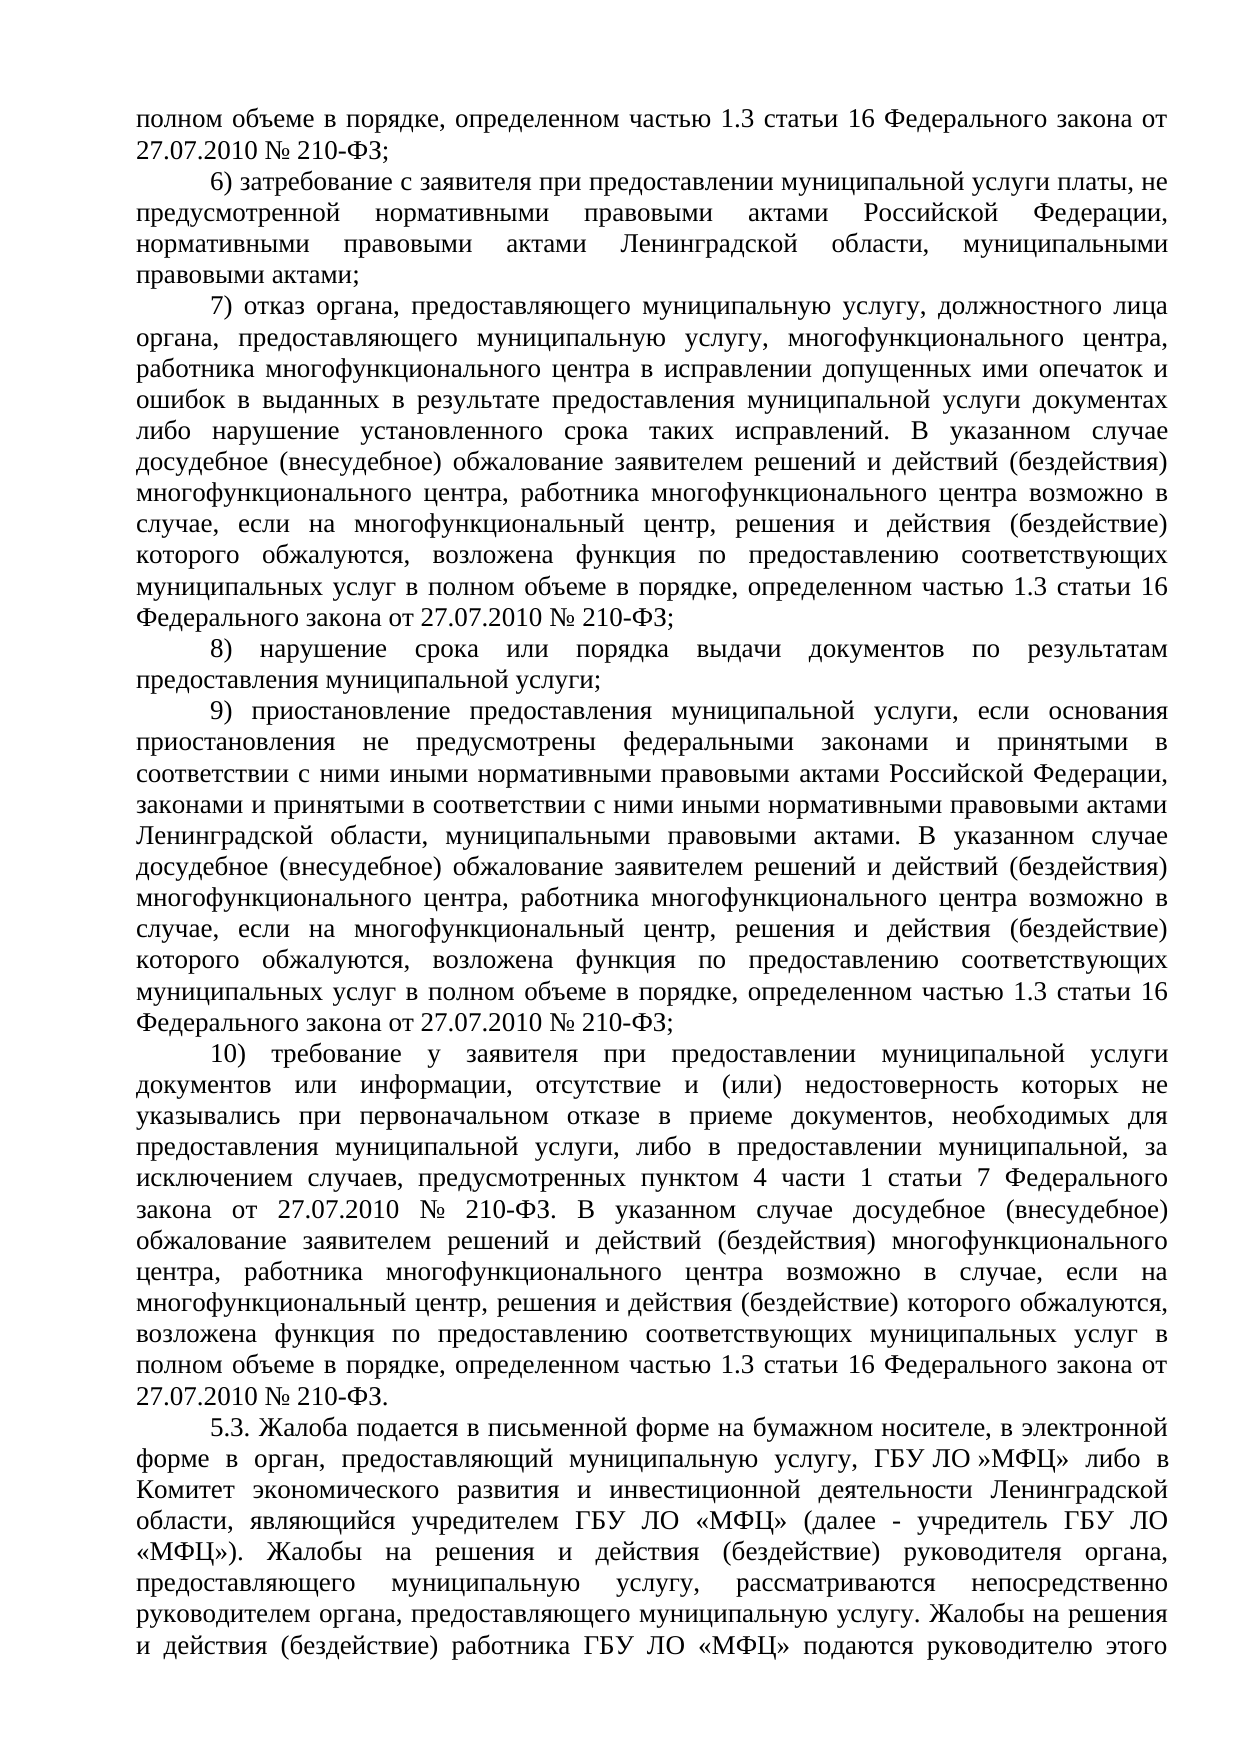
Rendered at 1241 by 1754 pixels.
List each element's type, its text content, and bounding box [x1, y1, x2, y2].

text 10) требование у заявителя при предоставлении муниципальной услуги документов или информации, отсутствие и (или) недостоверность которых не указывались при первоначальном отказе в приеме документов, необходимых для предоставления муниципальной услуги, либо в предоставлении муниципальной, за исключением случаев, предусмотренных пунктом 4 части 1 статьи 7 Федерального закона от 27.07.2010 № 210-ФЗ. В указанном случае досудебное (внесудебное) обжалование заявителем решений и действий (бездействия) многофункционального центра, работника многофункционального центра возможно в случае, если на многофункциональный центр, решения и действия (бездействие) которого обжалуются, возложена функция по предоставлению соответствующих муниципальных услуг в полном объеме в порядке, определенном частью 1.3 статьи 16 Федерального закона от 27.07.2010 № 210-ФЗ. [136, 1037, 1169, 1411]
text 8) нарушение срока или порядка выдачи документов по результатам предоставления муниципальной услуги; [136, 632, 1169, 694]
text 7) отказ органа, предоставляющего муниципальную услугу, должностного лица органа, предоставляющего муниципальную услугу, многофункционального центра, работника многофункционального центра в исправлении допущенных ими опечаток и ошибок в выданных в результате предоставления муниципальной услуги документах либо нарушение установленного срока таких исправлений. В указанном случае досудебное (внесудебное) обжалование заявителем решений и действий (бездействия) многофункционального центра, работника многофункционального центра возможно в случае, если на многофункциональный центр, решения и действия (бездействие) которого обжалуются, возложена функция по предоставлению соответствующих муниципальных услуг в полном объеме в порядке, определенном частью 1.3 статьи 16 Федерального закона от 27.07.2010 № 210-ФЗ; [136, 289, 1169, 632]
text 6) затребование с заявителя при предоставлении муниципальной услуги платы, не предусмотренной нормативными правовыми актами Российской Федерации, нормативными правовыми актами Ленинградской области, муниципальными правовыми актами; [136, 165, 1169, 289]
text 9) приостановление предоставления муниципальной услуги, если основания приостановления не предусмотрены федеральными законами и принятыми в соответствии с ними иными нормативными правовыми актами Российской Федерации, законами и принятыми в соответствии с ними иными нормативными правовыми актами Ленинградской области, муниципальными правовыми актами. В указанном случае досудебное (внесудебное) обжалование заявителем решений и действий (бездействия) многофункционального центра, работника многофункционального центра возможно в случае, если на многофункциональный центр, решения и действия (бездействие) которого обжалуются, возложена функция по предоставлению соответствующих муниципальных услуг в полном объеме в порядке, определенном частью 1.3 статьи 16 Федерального закона от 27.07.2010 № 210-ФЗ; [136, 694, 1169, 1037]
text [136, 103, 1169, 165]
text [136, 1411, 1169, 1660]
